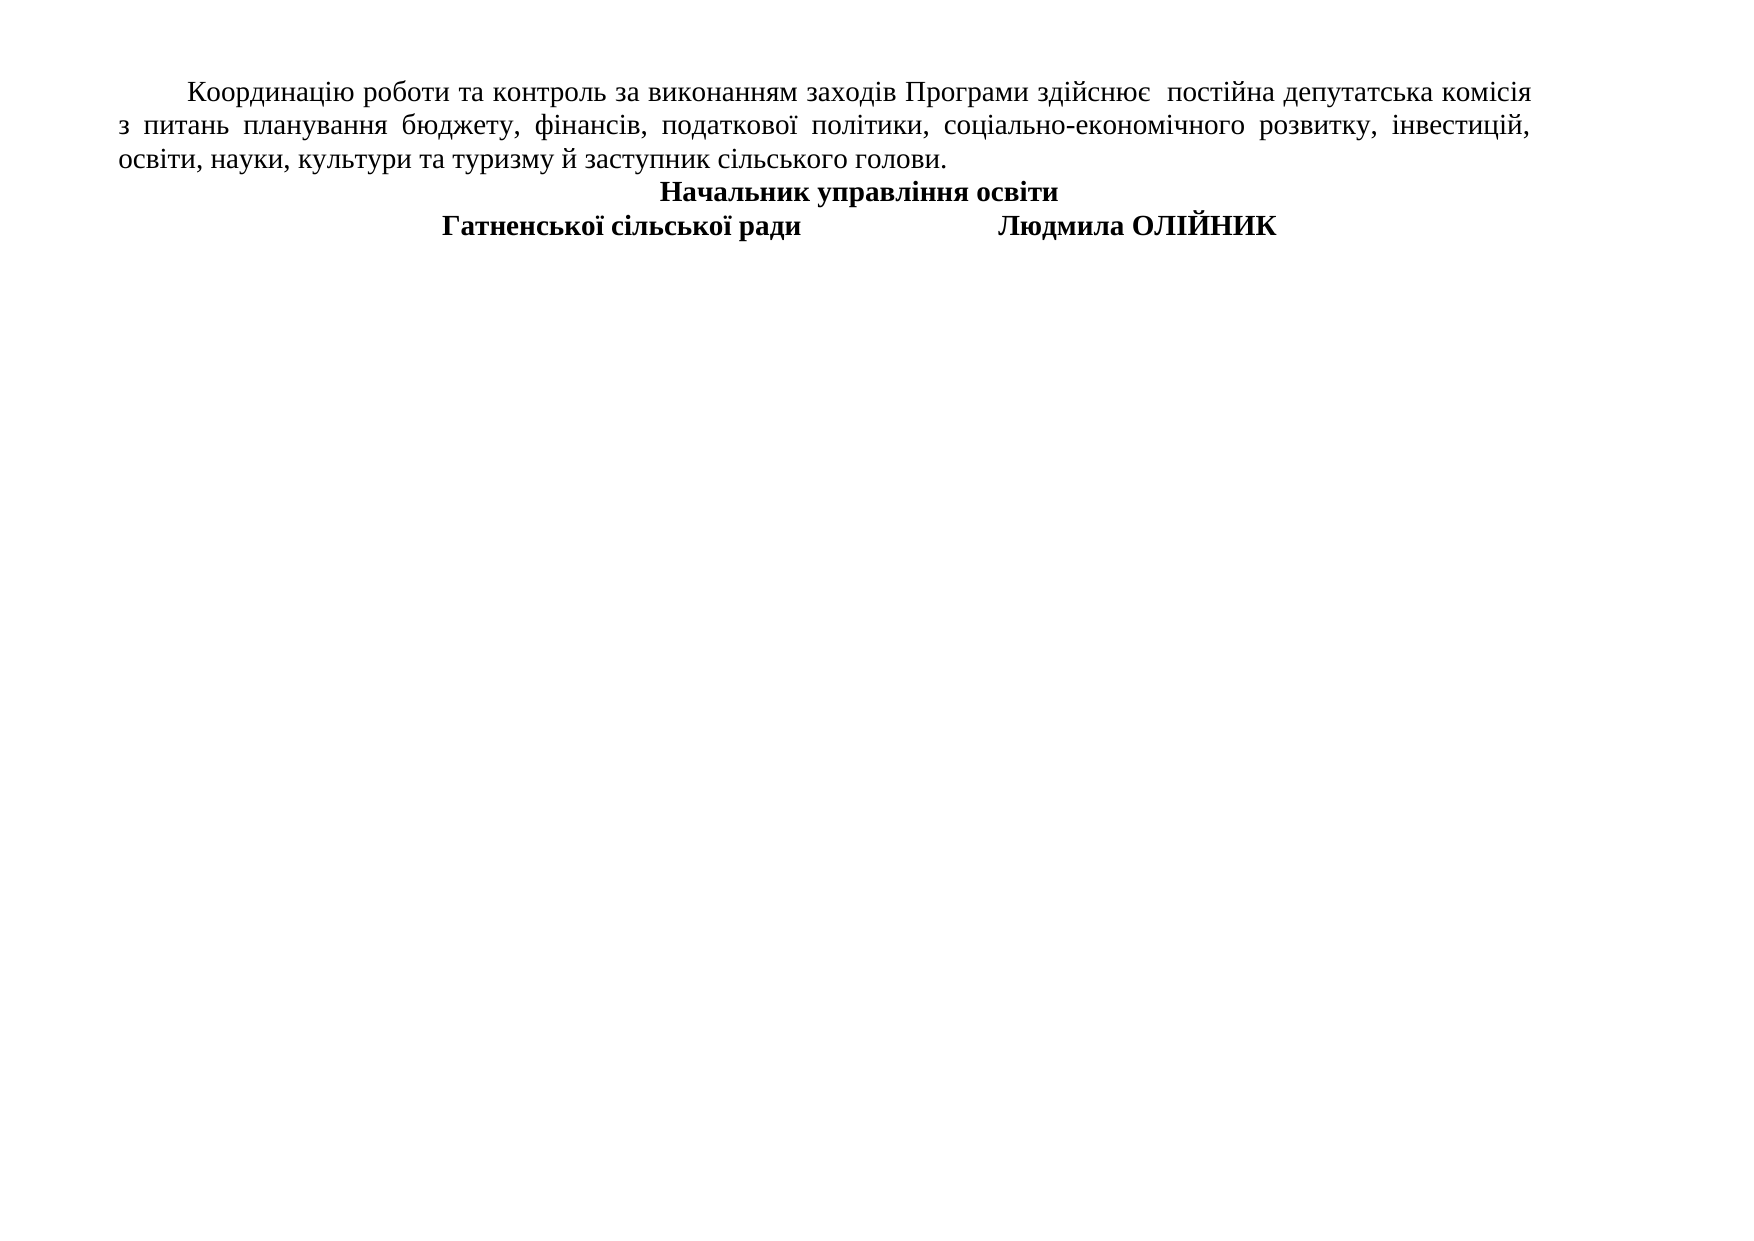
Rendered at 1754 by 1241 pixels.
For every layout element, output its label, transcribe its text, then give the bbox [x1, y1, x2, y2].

text Начальник управління освіти [118, 174, 1532, 208]
text Гатненської сільської ради Людмила ОЛІЙНИК [118, 208, 1532, 242]
text Координацію роботи та контроль за виконанням заходів Програми здійснює постійна депутатська комісія з питань планування бюджету, фінансів, податкової політики, соціально-економічного розвитку, інвестицій, освіти, науки, культури та туризму й заступник сільського голови. [118, 74, 1532, 174]
